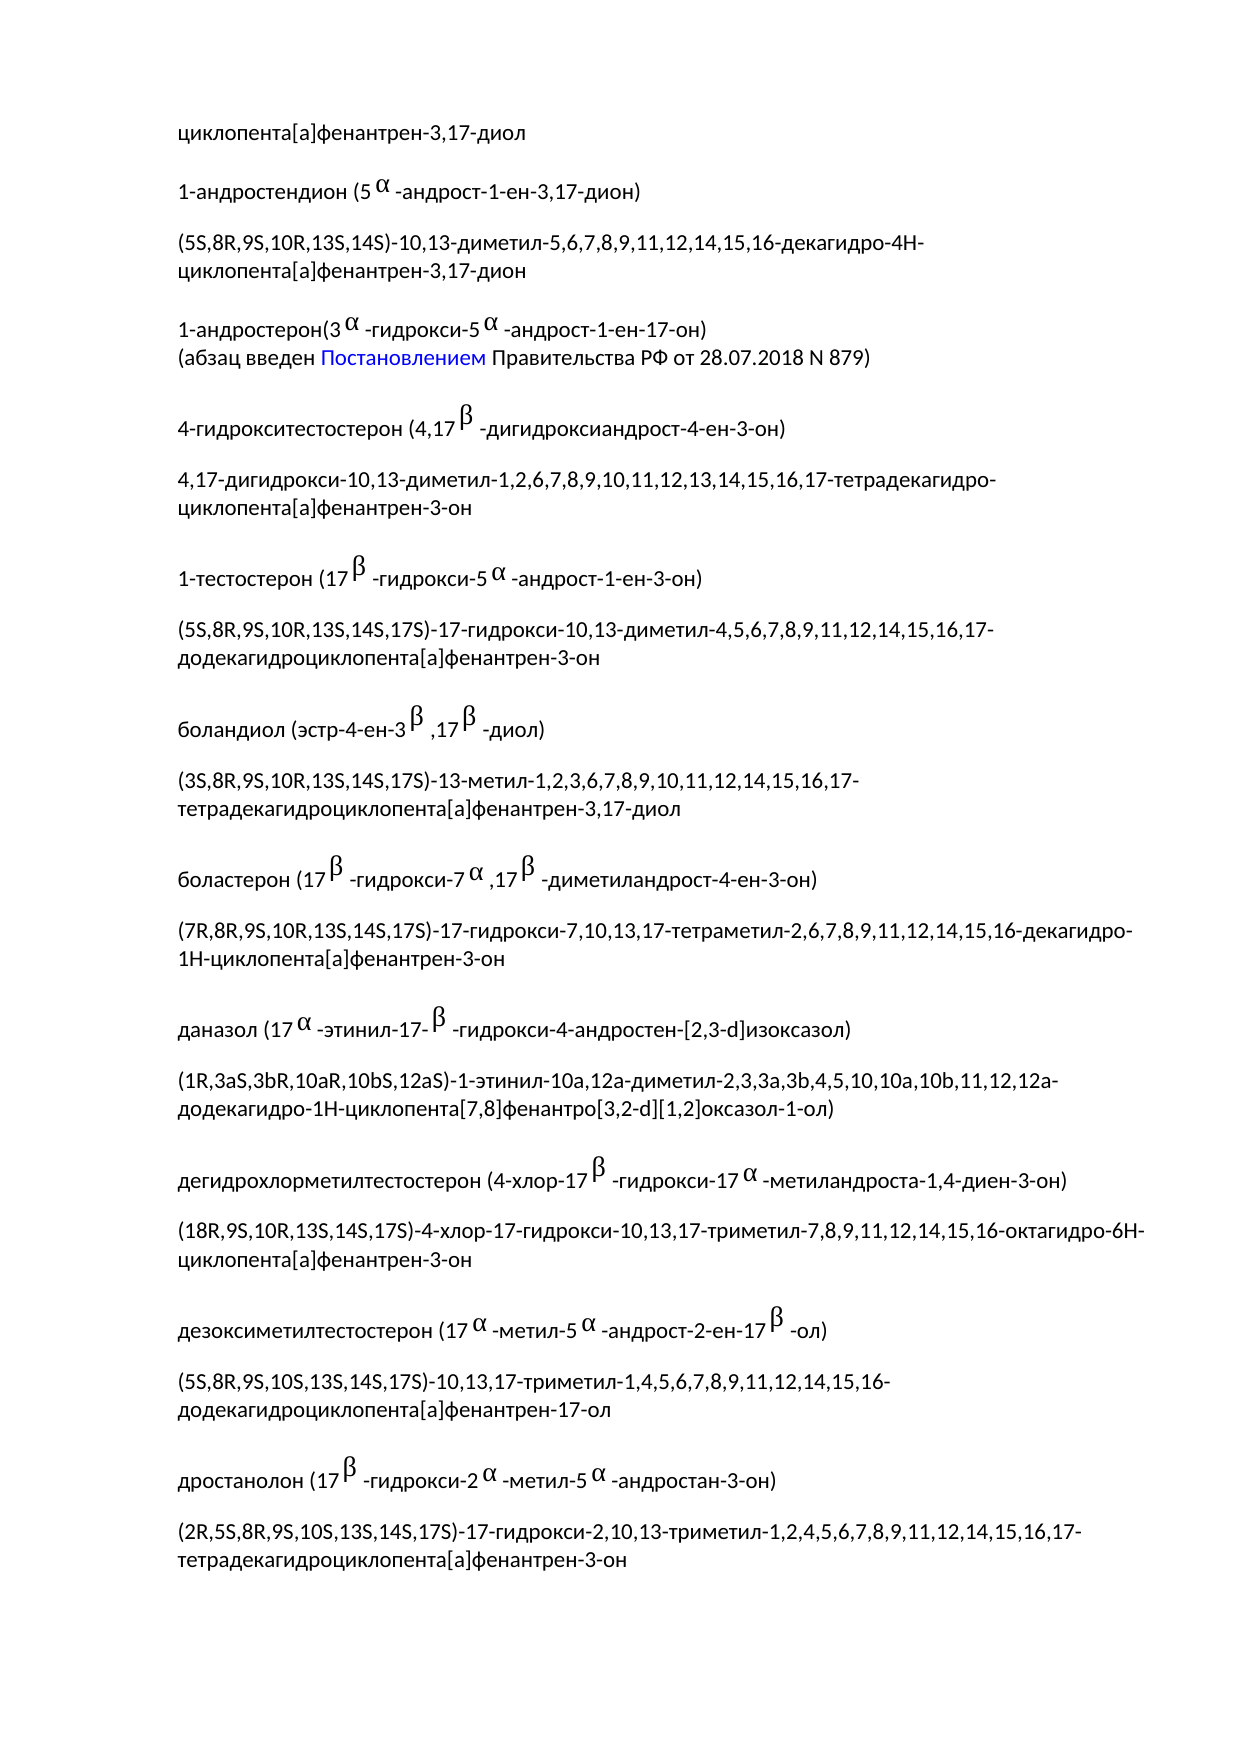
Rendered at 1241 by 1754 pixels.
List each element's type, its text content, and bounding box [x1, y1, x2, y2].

text даназол (17-этинил-17--гидрокси-4-андростен-[2,3-d]изоксазол) [177, 1000, 1152, 1043]
text 4,17-дигидрокси-10,13-диметил-1,2,6,7,8,9,10,11,12,13,14,15,16,17-тетрадекагидро-циклопента[a]фенантрен-3-он [177, 465, 1152, 521]
text (3S,8R,9S,10R,13S,14S,17S)-13-метил-1,2,3,6,7,8,9,10,11,12,14,15,16,17-тетрадекагидроциклопента[a]фенантрен-3,17-диол [177, 766, 1152, 822]
text дегидрохлорметилтестостерон (4-хлор-17-гидрокси-17-метиландроста-1,4-диен-3-он) [177, 1150, 1152, 1194]
text (5S,8R,9S,10S,13S,14S,17S)-10,13,17-триметил-1,4,5,6,7,8,9,11,12,14,15,16-додекагидроциклопента[a]фенантрен-17-ол [177, 1367, 1152, 1423]
text (5S,8R,9S,10R,13S,14S)-10,13-диметил-5,6,7,8,9,11,12,14,15,16-декагидро-4H-циклопента[a]фенантрен-3,17-дион [177, 228, 1152, 284]
text (абзац введен Постановлением Правительства РФ от 28.07.2018 N 879) [177, 343, 1152, 371]
text боландиол (эстр-4-ен-3,17-диол) [177, 699, 1152, 743]
text 1-тестостерон (17-гидрокси-5-андрост-1-ен-3-он) [177, 549, 1152, 592]
text дростанолон (17-гидрокси-2-метил-5-андростан-3-он) [177, 1451, 1152, 1494]
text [177, 118, 1152, 146]
text (5S,8R,9S,10R,13S,14S,17S)-17-гидрокси-10,13-диметил-4,5,6,7,8,9,11,12,14,15,16,17-додекагидроциклопента[a]фенантрен-3-он [177, 615, 1152, 671]
text (18R,9S,10R,13S,14S,17S)-4-хлор-17-гидрокси-10,13,17-триметил-7,8,9,11,12,14,15,16-октагидро-6H-циклопента[a]фенантрен-3-он [177, 1217, 1152, 1273]
text (7R,8R,9S,10R,13S,14S,17S)-17-гидрокси-7,10,13,17-тетраметил-2,6,7,8,9,11,12,14,15,16-декагидро-1H-циклопента[a]фенантрен-3-он [177, 916, 1152, 972]
text 4-гидрокситестостерон (4,17-дигидроксиандрост-4-ен-3-он) [177, 399, 1152, 442]
text боластерон (17-гидрокси-7,17-диметиландрост-4-ен-3-он) [177, 850, 1152, 893]
text 1-андростерон(3-гидрокси-5-андрост-1-ен-17-он) [177, 312, 1152, 343]
text дезоксиметилтестостерон (17-метил-5-андрост-2-ен-17-ол) [177, 1301, 1152, 1344]
text 1-андростендион (5-андрост-1-ен-3,17-дион) [177, 174, 1152, 205]
text (1R,3aS,3bR,10aR,10bS,12aS)-1-этинил-10а,12а-диметил-2,3,3a,3b,4,5,10,10a,10b,11,12,12a-додекагидро-1H-циклопента[7,8]фенантро[3,2-d][1,2]оксазол-1-ол) [177, 1066, 1152, 1122]
text (2R,5S,8R,9S,10S,13S,14S,17S)-17-гидрокси-2,10,13-триметил-1,2,4,5,6,7,8,9,11,12,14,15,16,17-тетрадекагидроциклопента[a]фенантрен-3-он [177, 1517, 1152, 1573]
